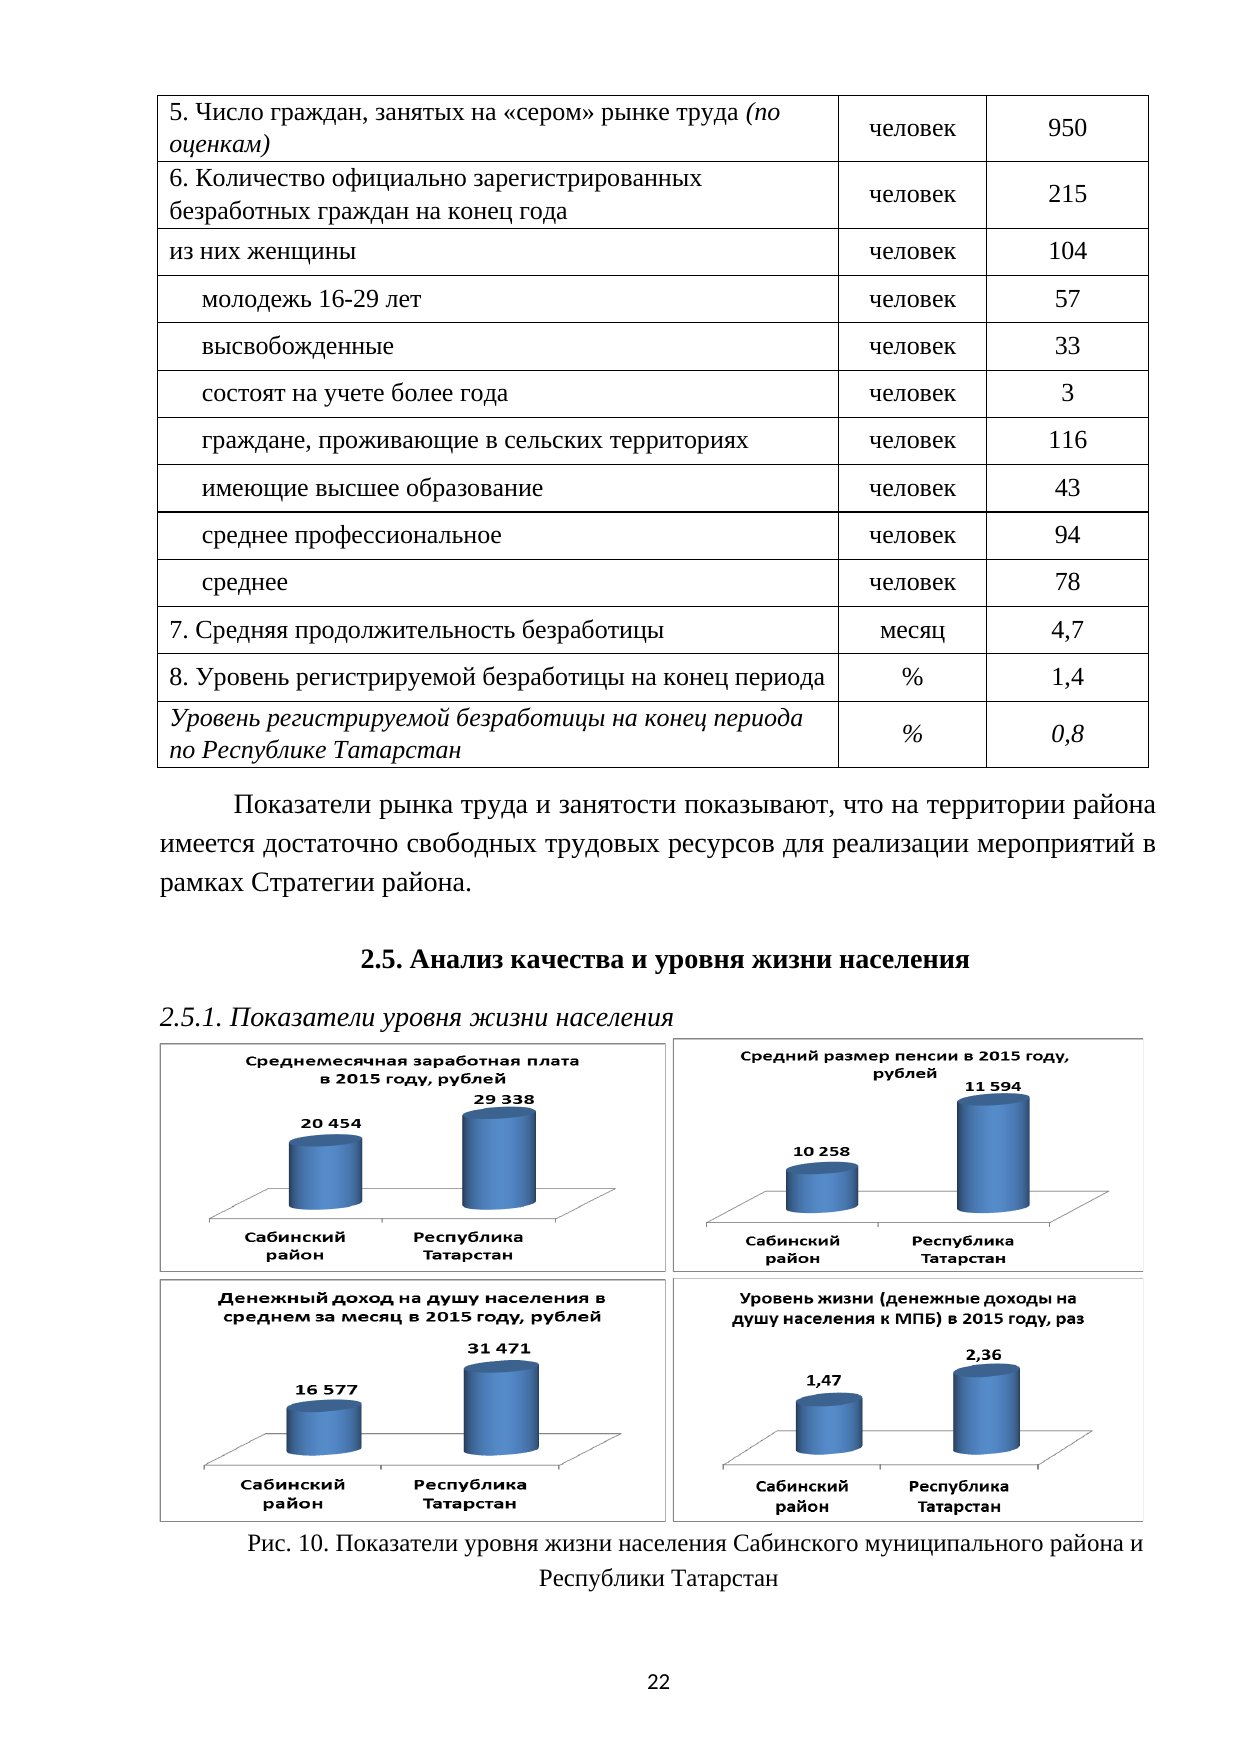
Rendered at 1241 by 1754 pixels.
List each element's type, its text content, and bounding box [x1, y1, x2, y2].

table_cell человек [839, 96, 986, 161]
picture [672, 1278, 1144, 1522]
table_cell высвобожденные [158, 323, 838, 369]
table_cell 4,7 [987, 607, 1148, 653]
table_cell % [839, 654, 986, 701]
text Рис. 10. Показатели уровня жизни населения Сабинского муниципального района и Республики Татарстан [159, 1528, 1157, 1591]
table_cell имеющие высшее образование [158, 465, 838, 511]
table_cell из них женщины [158, 229, 838, 275]
table_cell среднее [158, 560, 838, 606]
table_cell 43 [987, 465, 1148, 511]
table_cell человек [839, 465, 986, 511]
table_cell 1,4 [987, 654, 1148, 701]
text 2.5.1. Показатели уровня жизни населения [159, 1000, 1157, 1032]
table_cell % [839, 702, 986, 767]
table_cell 3 [987, 371, 1148, 417]
table_cell состоят на учете более года [158, 371, 838, 417]
table_cell 7. Средняя продолжительность безработицы [158, 607, 838, 653]
table_cell 116 [987, 418, 1148, 464]
table_cell человек [839, 371, 986, 417]
table_cell месяц [839, 607, 986, 653]
table_cell человек [839, 560, 986, 606]
table_cell человек [839, 229, 986, 275]
table_cell 8. Уровень регистрируемой безработицы на конец периода [158, 654, 838, 701]
picture [159, 1279, 666, 1522]
table_cell среднее профессиональное [158, 513, 838, 559]
table_cell Уровень регистрируемой безработицы на конец периода по Республике Татарстан [158, 702, 838, 767]
table_cell граждане, проживающие в сельских территориях [158, 418, 838, 464]
table_cell 0,8 [987, 702, 1148, 767]
table_cell 5. Число граждан, занятых на «сером» рынке труда (по оценкам) [158, 96, 838, 161]
table_cell 950 [987, 96, 1148, 161]
table_cell 104 [987, 229, 1148, 275]
table_cell 215 [987, 162, 1148, 228]
picture [672, 1038, 1144, 1272]
table_cell молодежь 16-29 лет [158, 276, 838, 322]
table_cell 33 [987, 323, 1148, 369]
table_cell 78 [987, 560, 1148, 606]
table_cell человек [839, 276, 986, 322]
table_cell человек [839, 323, 986, 369]
table_cell 94 [987, 513, 1148, 559]
picture [159, 1043, 666, 1272]
table_cell человек [839, 162, 986, 228]
table_cell 6. Количество официально зарегистрированных безработных граждан на конец года [158, 162, 838, 228]
text Показатели рынка труда и занятости показывают, что на территории района имеется достаточно свободных трудовых ресурсов для реализации мероприятий в рамках Стратегии района. [159, 787, 1157, 897]
table_cell 57 [987, 276, 1148, 322]
text 2.5. Анализ качества и уровня жизни населения [159, 942, 1157, 975]
table_cell человек [839, 513, 986, 559]
table_cell человек [839, 418, 986, 464]
